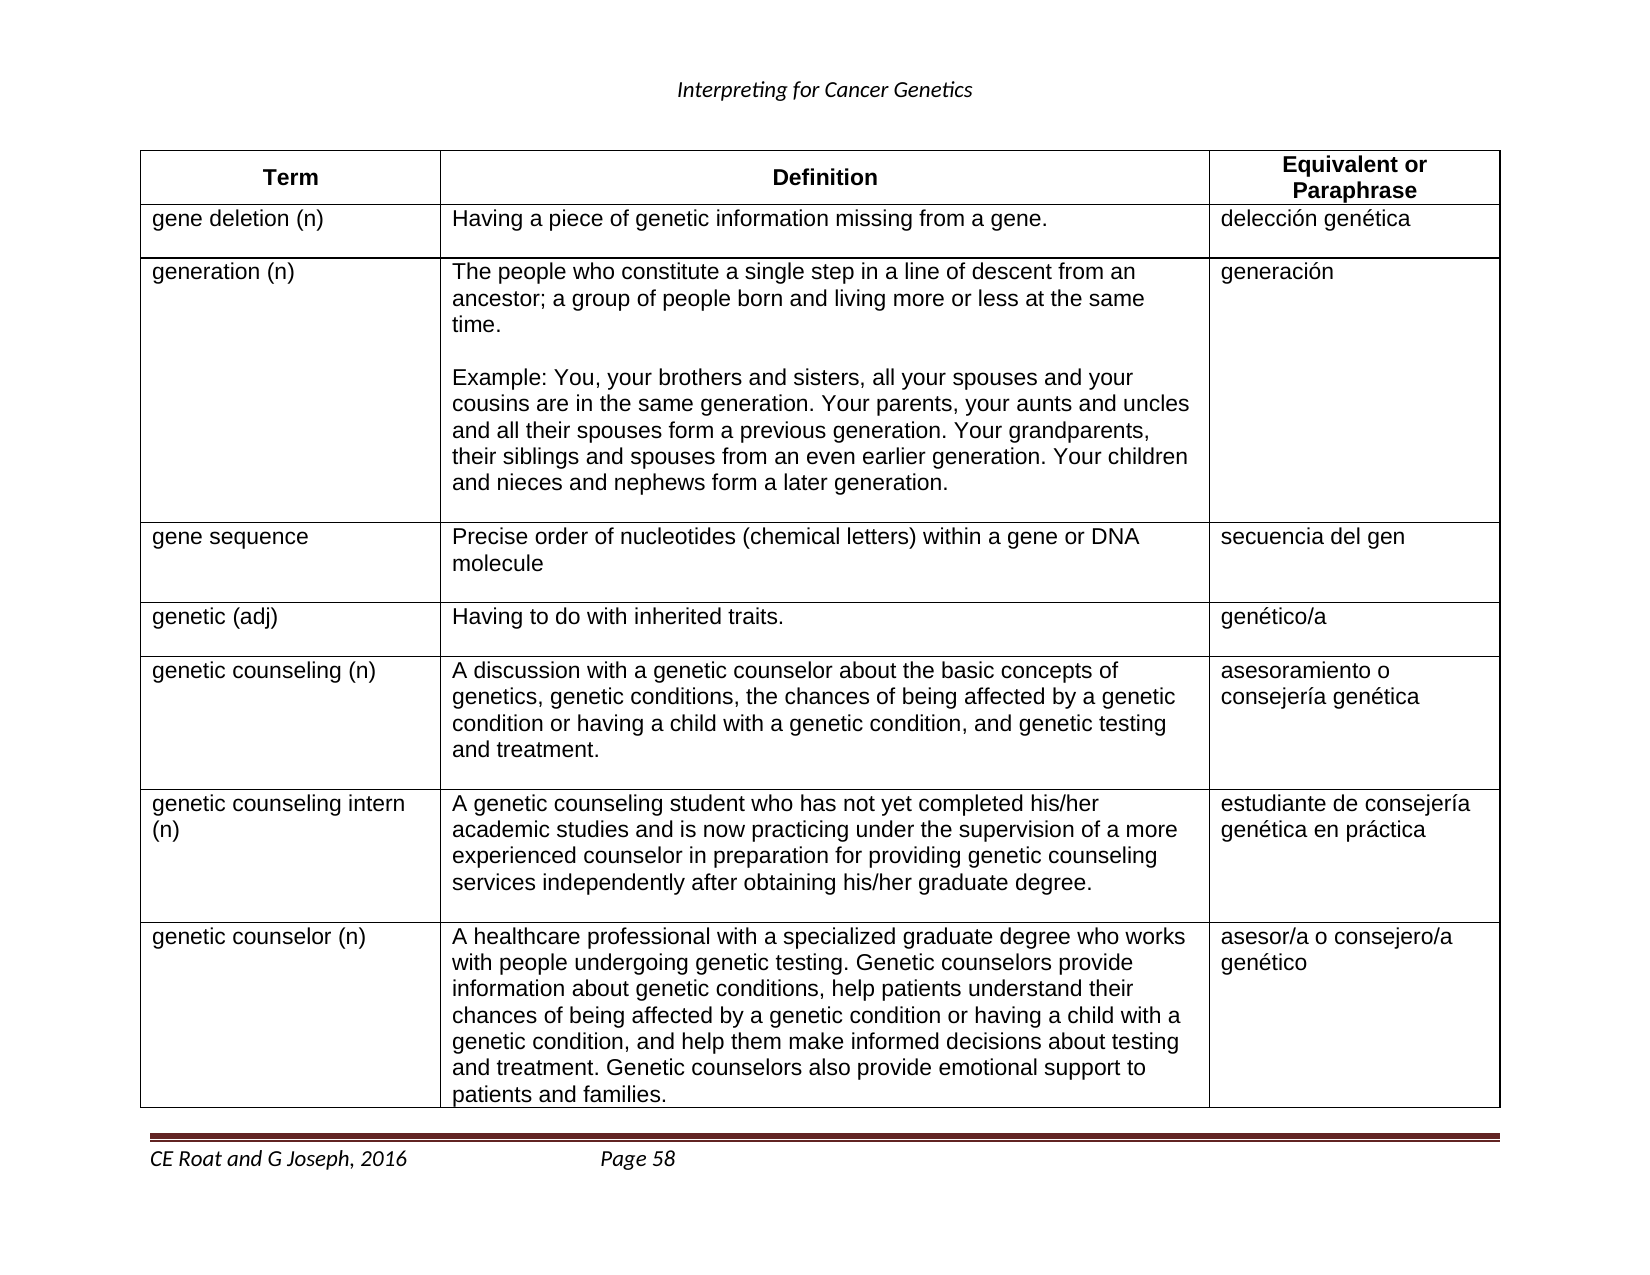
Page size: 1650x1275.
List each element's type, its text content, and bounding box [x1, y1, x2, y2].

table_cell delección genética [1210, 205, 1499, 257]
table_cell genetic (adj) [141, 603, 440, 656]
table_cell A genetic counseling student who has not yet completed his/her academic studies and is now practicing under the supervision of a more experienced counselor in preparation for providing genetic counseling services independently after obtaining his/her graduate degree. [441, 790, 1209, 922]
table_cell gene deletion (n) [141, 205, 440, 257]
table_cell Having to do with inherited traits. [441, 603, 1209, 656]
table_cell asesor/a o consejero/a genético [1210, 923, 1499, 1107]
table_cell asesoramiento o consejería genética [1210, 657, 1499, 789]
table_cell generation (n) [141, 259, 440, 522]
table_cell genetic counseling intern (n) [141, 790, 440, 922]
table_cell Having a piece of genetic information missing from a gene. [441, 205, 1209, 257]
table_header Definition [441, 151, 1209, 204]
table_cell Precise order of nucleotides (chemical letters) within a gene or DNA molecule [441, 523, 1209, 602]
table_cell estudiante de consejería genética en práctica [1210, 790, 1499, 922]
table_cell The people who constitute a single step in a line of descent from an ancestor; a group of people born and living more or less at the same time. Example: You, your brothers and sisters, all your spouses and your cousins are in the same generation. Your parents, your aunts and uncles and all their spouses form a previous generation. Your grandparents, their siblings and spouses from an even earlier generation. Your children and nieces and nephews form a later generation. [441, 259, 1209, 522]
table_cell generación [1210, 259, 1499, 522]
table_cell secuencia del gen [1210, 523, 1499, 602]
table_header Term [141, 151, 440, 204]
table_cell A discussion with a genetic counselor about the basic concepts of genetics, genetic conditions, the chances of being affected by a genetic condition or having a child with a genetic condition, and genetic testing and treatment. [441, 657, 1209, 789]
table_cell A healthcare professional with a specialized graduate degree who works with people undergoing genetic testing. Genetic counselors provide information about genetic conditions, help patients understand their chances of being affected by a genetic condition or having a child with a genetic condition, and help them make informed decisions about testing and treatment. Genetic counselors also provide emotional support to patients and families. [441, 923, 1209, 1107]
table_cell genético/a [1210, 603, 1499, 656]
table_cell gene sequence [141, 523, 440, 602]
table_header Equivalent or Paraphrase [1210, 151, 1499, 204]
table_cell genetic counseling (n) [141, 657, 440, 789]
table_cell genetic counselor (n) [141, 923, 440, 1107]
